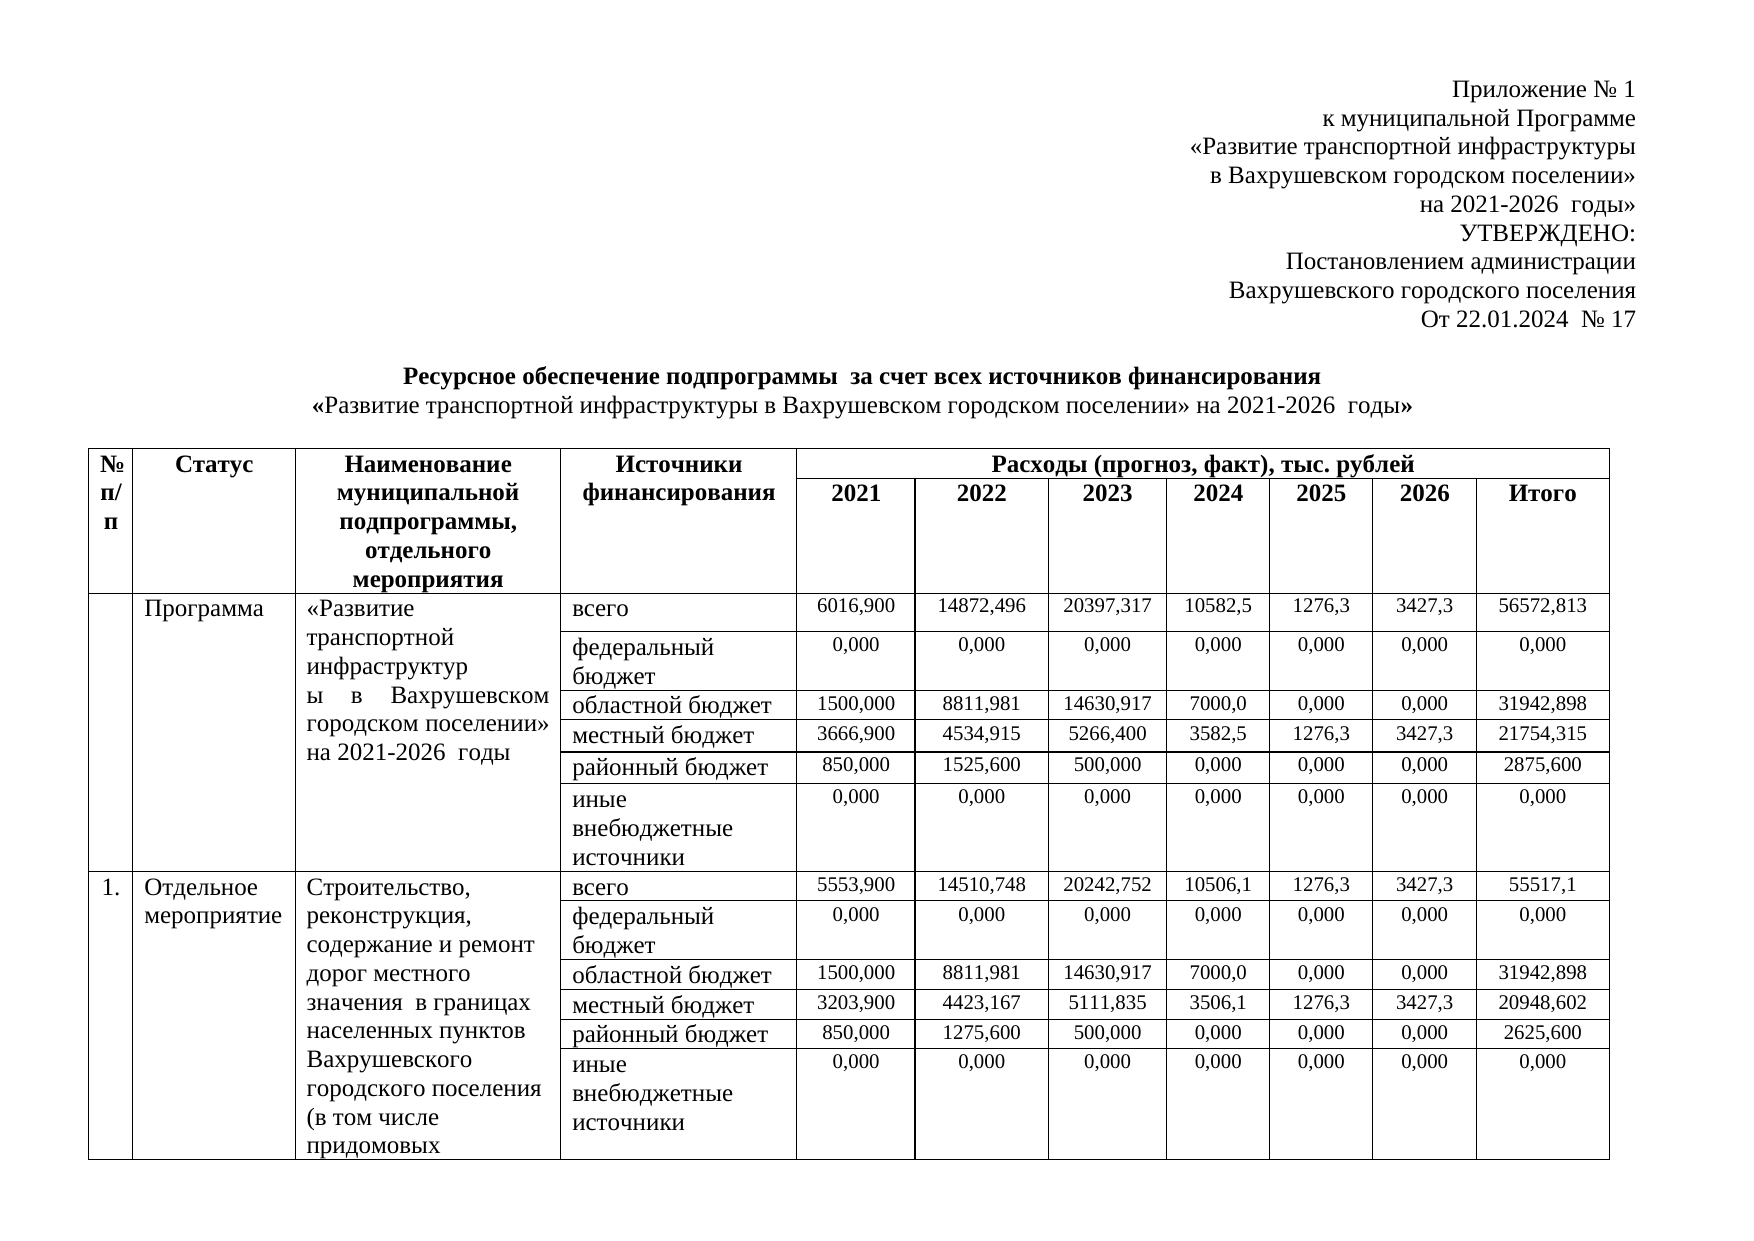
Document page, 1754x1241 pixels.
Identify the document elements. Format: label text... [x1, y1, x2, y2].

table_cell 3427,3 [1373, 720, 1476, 751]
table_cell местный бюджет [561, 720, 796, 751]
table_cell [561, 1049, 796, 1159]
table_cell 0,000 [1373, 753, 1476, 783]
table_cell 2023 [1049, 479, 1166, 592]
table_cell 7000,0 [1167, 691, 1269, 719]
table_cell 1276,3 [1270, 990, 1372, 1018]
table_cell 21754,315 [1477, 720, 1609, 751]
table_cell 1500,000 [797, 960, 914, 989]
table_cell [89, 594, 132, 871]
table_cell 0,000 [1167, 632, 1269, 689]
table_cell 1276,3 [1270, 594, 1372, 631]
table_cell 14510,748 [916, 872, 1048, 900]
table_cell 0,000 [1477, 632, 1609, 689]
table_header Статус [133, 449, 295, 592]
table_cell 0,000 [797, 1049, 914, 1159]
table_cell всего [561, 872, 796, 900]
table_cell Программа [133, 594, 295, 871]
table_cell 2625,600 [1477, 1020, 1609, 1048]
table_cell 1276,3 [1270, 872, 1372, 900]
table_cell 56572,813 [1477, 594, 1609, 631]
table_cell 2022 [916, 479, 1048, 592]
table_cell областной бюджет [561, 960, 796, 989]
table_header Наименование муниципальной подпрограммы, отдельного мероприятия [296, 449, 560, 592]
table_cell 0,000 [1270, 1020, 1372, 1048]
table_cell 0,000 [1373, 691, 1476, 719]
table_cell 1. [89, 872, 132, 1159]
table_cell 0,000 [916, 632, 1048, 689]
table_cell 3666,900 [797, 720, 914, 751]
table_cell 8811,981 [916, 960, 1048, 989]
table_cell 0,000 [1049, 901, 1166, 959]
table_cell 1275,600 [916, 1020, 1048, 1048]
table_cell областной бюджет [561, 691, 796, 719]
text Постановлением администрации [89, 246, 1636, 275]
table_cell 0,000 [1167, 1020, 1269, 1048]
table_cell 5266,400 [1049, 720, 1166, 751]
table_cell федеральный бюджет [561, 632, 796, 689]
table_cell 0,000 [916, 784, 1048, 871]
table_cell районный бюджет [561, 1020, 796, 1048]
table_cell 0,000 [1477, 1049, 1609, 1159]
table_cell 2021 [797, 479, 914, 592]
table_cell 1500,000 [797, 691, 914, 719]
table_header № п/п [89, 449, 132, 592]
table_cell 2025 [1270, 479, 1372, 592]
table_cell федеральный бюджет [561, 901, 796, 959]
table_cell 0,000 [1270, 753, 1372, 783]
text УТВЕРЖДЕНО: [89, 218, 1636, 246]
table_cell всего [561, 594, 796, 631]
table_cell 20397,317 [1049, 594, 1166, 631]
table_cell 0,000 [1167, 753, 1269, 783]
text на 2021-2026 годы» [89, 189, 1636, 218]
table_cell 0,000 [1373, 784, 1476, 871]
table_cell 3427,3 [1373, 872, 1476, 900]
table_cell 0,000 [1049, 1049, 1166, 1159]
table_cell 14630,917 [1049, 960, 1166, 989]
table_cell 3506,1 [1167, 990, 1269, 1018]
text в Вахрушевском городском поселении» [89, 160, 1636, 189]
table_cell Строительство, реконструкция, содержание и ремонт дорог местного значения в границах населенных пунктов Вахрушевского городского поселения (в том числе придомовых территорий, тротуаров) [296, 872, 560, 1159]
table_cell 3427,3 [1373, 990, 1476, 1018]
table_cell 20242,752 [1049, 872, 1166, 900]
table_cell 0,000 [1270, 784, 1372, 871]
table_cell 0,000 [1373, 1049, 1476, 1159]
table_header Источники финансирования [561, 449, 796, 592]
table_cell 3582,5 [1167, 720, 1269, 751]
table_cell районный бюджет [561, 753, 796, 783]
text Вахрушевского городского поселения [89, 275, 1636, 304]
table_cell 0,000 [1270, 632, 1372, 689]
table_cell 7000,0 [1167, 960, 1269, 989]
table_cell 0,000 [797, 632, 914, 689]
table_cell 0,000 [1270, 1049, 1372, 1159]
table_cell 55517,1 [1477, 872, 1609, 900]
text к муниципальной Программе [89, 103, 1636, 131]
table_cell 0,000 [1049, 632, 1166, 689]
table_cell 1525,600 [916, 753, 1048, 783]
table_cell 4423,167 [916, 990, 1048, 1018]
table_cell 0,000 [1373, 632, 1476, 689]
table_cell 0,000 [1373, 901, 1476, 959]
text «Развитие транспортной инфраструктуры в Вахрушевском городском поселении» на 2021-2026 годы» [89, 390, 1636, 419]
table_cell 0,000 [1477, 784, 1609, 871]
table_cell 2026 [1373, 479, 1476, 592]
table_cell иные внебюджетные источники [561, 784, 796, 871]
table_cell 1276,3 [1270, 720, 1372, 751]
table_cell 500,000 [1049, 753, 1166, 783]
table_cell 0,000 [1270, 901, 1372, 959]
table_cell 4534,915 [916, 720, 1048, 751]
table_cell 10582,5 [1167, 594, 1269, 631]
table_cell 0,000 [1270, 691, 1372, 719]
table_cell 0,000 [797, 901, 914, 959]
table_cell 3203,900 [797, 990, 914, 1018]
table_cell 10506,1 [1167, 872, 1269, 900]
table_cell 0,000 [1477, 901, 1609, 959]
table_cell 14872,496 [916, 594, 1048, 631]
table_cell 0,000 [916, 1049, 1048, 1159]
table_cell Итого [1477, 479, 1609, 592]
text «Развитие транспортной инфраструктуры [89, 131, 1636, 160]
table_cell 0,000 [1270, 960, 1372, 989]
table_cell 0,000 [916, 901, 1048, 959]
table_cell 500,000 [1049, 1020, 1166, 1048]
text Приложение № 1 [89, 74, 1636, 103]
table_cell 5553,900 [797, 872, 914, 900]
table_cell 850,000 [797, 1020, 914, 1048]
table_cell 14630,917 [1049, 691, 1166, 719]
table_cell 20948,602 [1477, 990, 1609, 1018]
table_cell 8811,981 [916, 691, 1048, 719]
table_cell Отдельное мероприятие [133, 872, 295, 1159]
table_cell 2875,600 [1477, 753, 1609, 783]
table_cell местный бюджет [561, 990, 796, 1018]
table_cell 0,000 [1373, 1020, 1476, 1048]
text От 22.01.2024 № 17 [89, 304, 1636, 333]
table_cell 0,000 [1049, 784, 1166, 871]
table_cell 31942,898 [1477, 691, 1609, 719]
table_cell 0,000 [1167, 1049, 1269, 1159]
table_cell 0,000 [1373, 960, 1476, 989]
table_cell 6016,900 [797, 594, 914, 631]
table_cell 850,000 [797, 753, 914, 783]
table_cell 5111,835 [1049, 990, 1166, 1018]
table_cell 31942,898 [1477, 960, 1609, 989]
table_cell 0,000 [797, 784, 914, 871]
table_cell 0,000 [1167, 784, 1269, 871]
text Ресурсное обеспечение подпрограммы за счет всех источников финансирования [89, 361, 1636, 390]
table_header Расходы (прогноз, факт), тыс. рублей [797, 449, 1609, 477]
table_cell 3427,3 [1373, 594, 1476, 631]
table_cell «Развитие транспортной инфраструктур ы в Вахрушевском городском поселении» на 2021-2026 годы [296, 594, 560, 871]
table_cell 0,000 [1167, 901, 1269, 959]
table_cell 2024 [1167, 479, 1269, 592]
